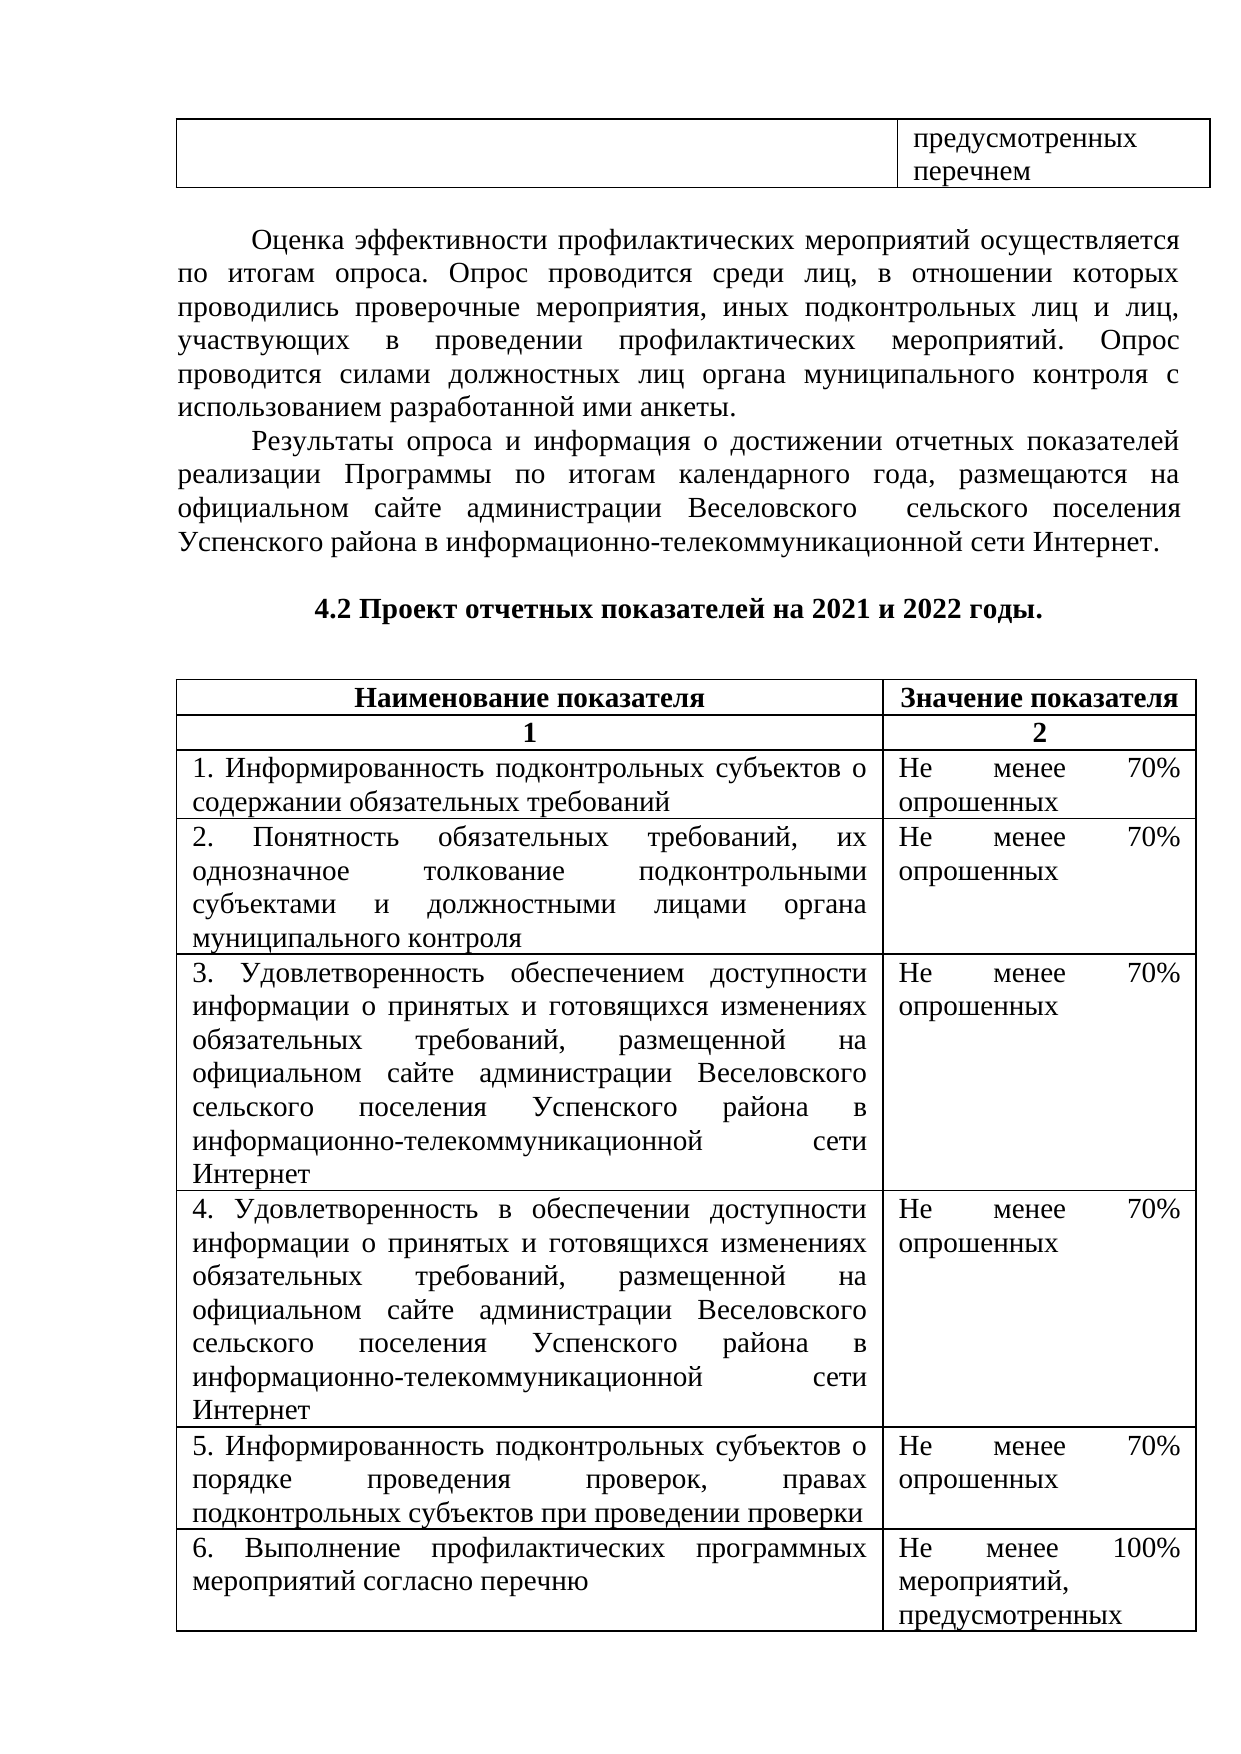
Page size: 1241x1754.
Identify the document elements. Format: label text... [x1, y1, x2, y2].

table_cell Не менее 70% опрошенных [884, 819, 1195, 953]
table_cell Не менее 70% опрошенных [884, 1191, 1195, 1426]
table_cell Не менее 70% опрошенных [884, 955, 1195, 1190]
text Результаты опроса и информация о достижении отчетных показателей реализации Программы по итогам календарного года, размещаются на официальном сайте администрации Веселовского сельского поселения Успенского района в информационно-телекоммуникационной сети Интернет. [177, 423, 1181, 557]
table_cell Не менее 70% опрошенных [884, 1428, 1195, 1528]
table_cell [898, 120, 1209, 187]
table_cell 5. Информированность подконтрольных субъектов о порядке проведения проверок, правах подконтрольных субъектов при проведении проверки [177, 1428, 882, 1528]
table_cell Не менее 70% опрошенных [884, 751, 1195, 818]
table_cell 2. Понятность обязательных требований, их однозначное толкование подконтрольными субъектами и должностными лицами органа муниципального контроля [177, 819, 882, 953]
text 4.2 Проект отчетных показателей на 2021 и 2022 годы. [177, 591, 1181, 624]
table_cell 2 [884, 716, 1195, 749]
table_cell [177, 120, 897, 187]
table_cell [884, 1530, 1195, 1630]
table_cell 1 [177, 716, 882, 749]
table_header Значение показателя [884, 680, 1195, 714]
table_cell 1. Информированность подконтрольных субъектов о содержании обязательных требований [177, 751, 882, 818]
table_cell 3. Удовлетворенность обеспечением доступности информации о принятых и готовящихся изменениях обязательных требований, размещенной на официальном сайте администрации Веселовского сельского поселения Успенского района в информационно-телекоммуникационной сети Интернет [177, 955, 882, 1190]
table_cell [177, 1530, 882, 1630]
table_header Наименование показателя [177, 680, 882, 714]
table_cell 4. Удовлетворенность в обеспечении доступности информации о принятых и готовящихся изменениях обязательных требований, размещенной на официальном сайте администрации Веселовского сельского поселения Успенского района в информационно-телекоммуникационной сети Интернет [177, 1191, 882, 1426]
text Оценка эффективности профилактических мероприятий осуществляется по итогам опроса. Опрос проводится среди лиц, в отношении которых проводились проверочные мероприятия, иных подконтрольных лиц и лиц, участвующих в проведении профилактических мероприятий. Опрос проводится силами должностных лиц органа муниципального контроля с использованием разработанной ими анкеты. [177, 188, 1181, 423]
